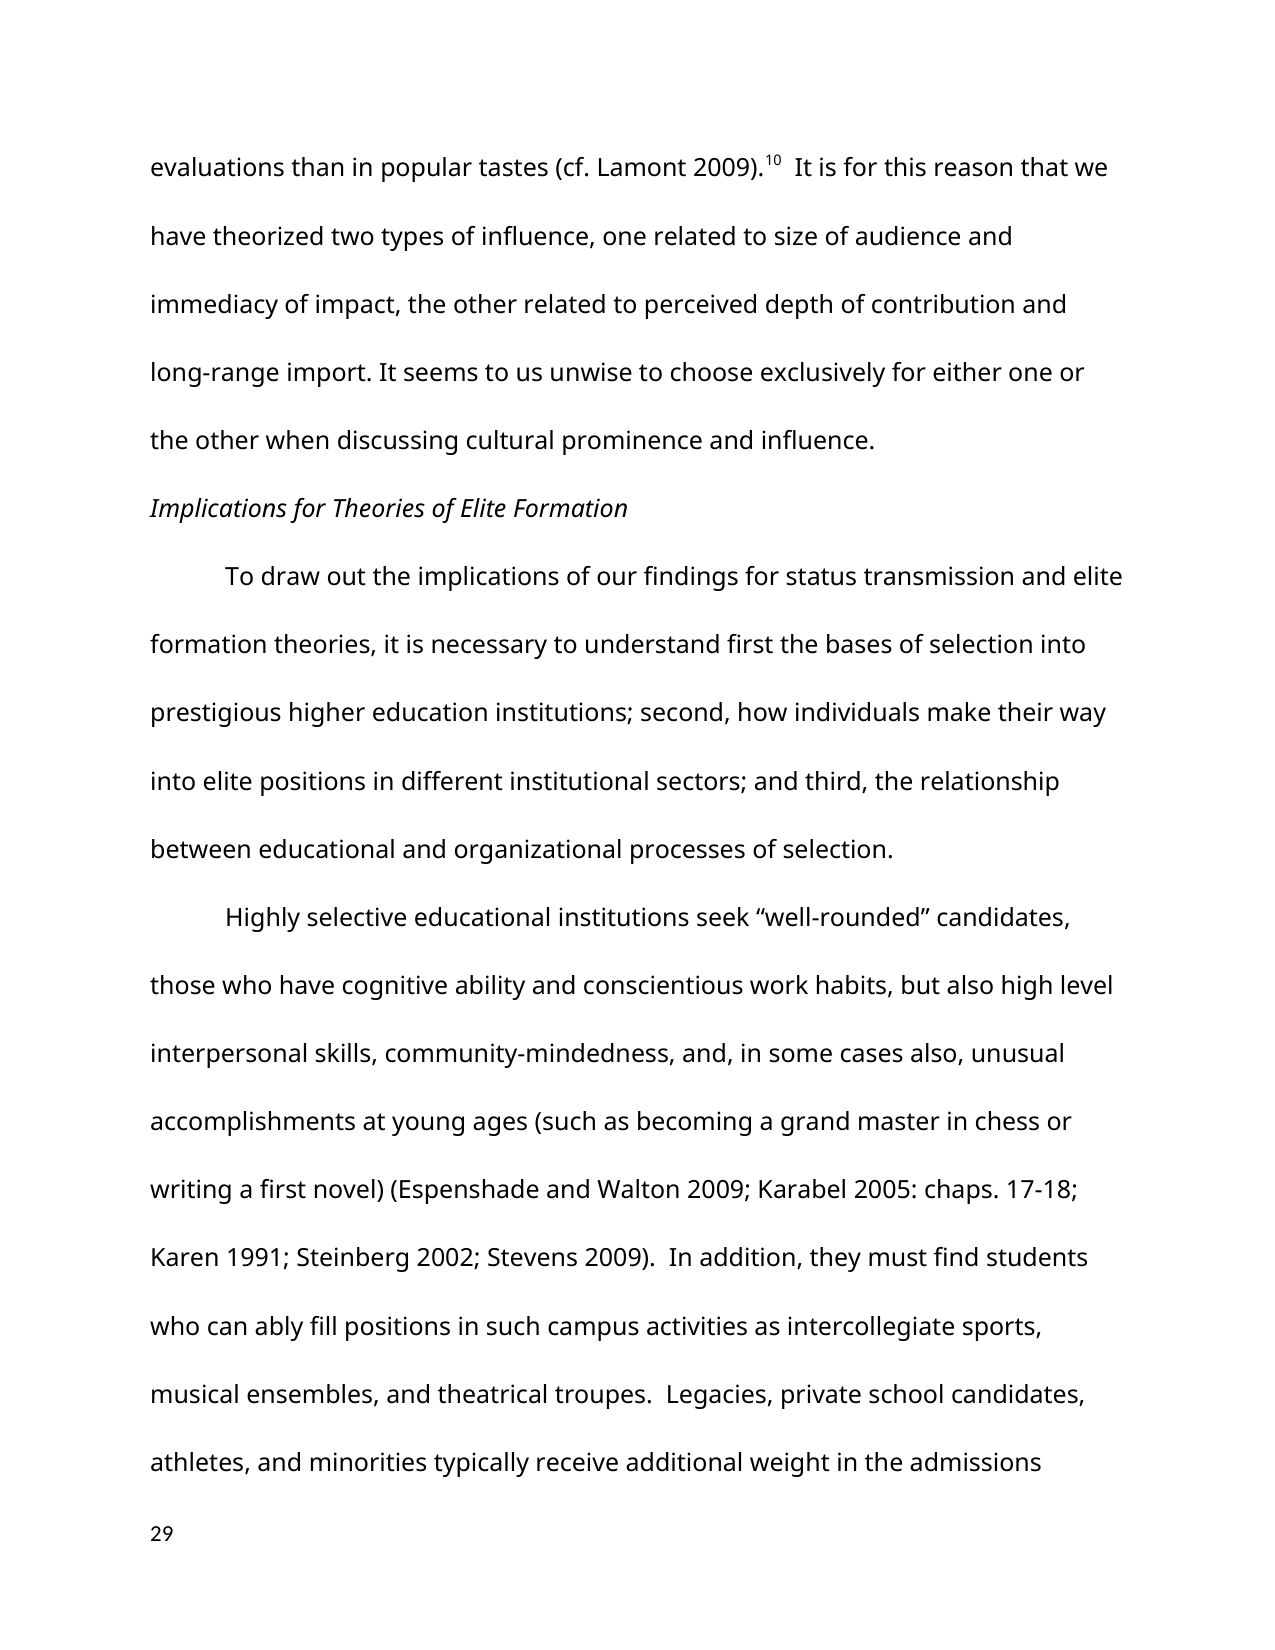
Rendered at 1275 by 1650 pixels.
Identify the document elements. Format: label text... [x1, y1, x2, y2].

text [150, 899, 1125, 1478]
text Implications for Theories of Elite Formation [150, 491, 1125, 525]
text To draw out the implications of our findings for status transmission and elite formation theories, it is necessary to understand first the bases of selection into prestigious higher education institutions; second, how individuals make their way into elite positions in different institutional sectors; and third, the relationship between educational and organizational processes of selection. [150, 559, 1125, 865]
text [150, 150, 1125, 457]
